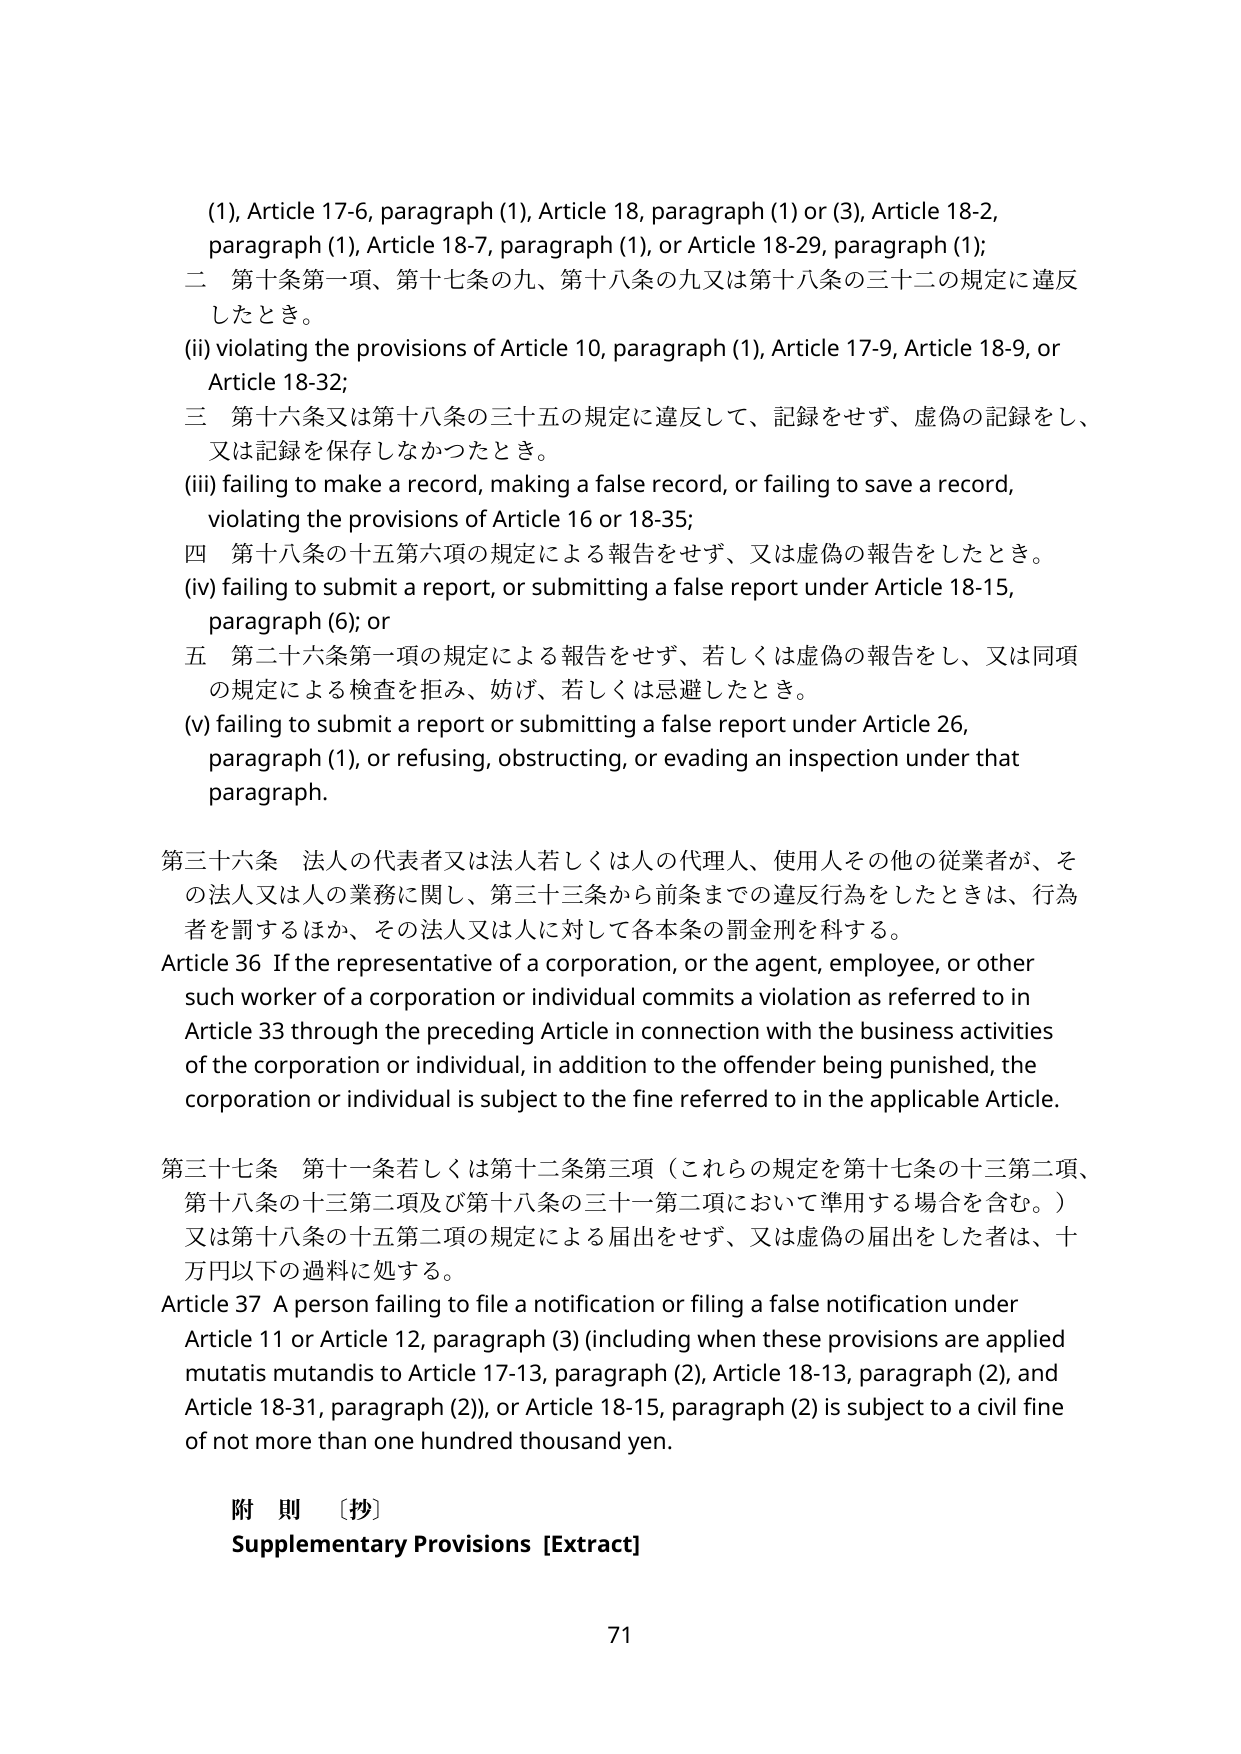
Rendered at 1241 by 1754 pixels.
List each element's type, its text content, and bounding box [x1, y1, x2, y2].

text Article 37 A person failing to file a notification or filing a false notification under Article 11 or Article 12, paragraph (3) (including when these provisions are applied mutatis mutandis to Article 17-13, paragraph (2), Article 18-13, paragraph (2), and Article 18-31, paragraph (2)), or Article 18-15, paragraph (2) is subject to a civil fine of not more than one hundred thousand yen. [161, 1287, 1079, 1458]
text 第三十六条 法人の代表者又は法人若しくは人の代理人、使用人その他の従業者が、その法人又は人の業務に関し、第三十三条から前条までの違反行為をしたときは、行為者を罰するほか、その法人又は人に対して各本条の罰金刑を科する。 [161, 843, 1079, 945]
text (ii) violating the provisions of Article 10, paragraph (1), Article 17-9, Article 18-9, or Article 18-32; [184, 330, 1079, 399]
text 附 則 〔抄〕 [230, 1492, 1079, 1526]
text (iii) failing to make a record, making a false record, or failing to save a record, violating the provisions of Article 16 or 18-35; [184, 467, 1079, 535]
text 第三十七条 第十一条若しくは第十二条第三項（これらの規定を第十七条の十三第二項、第十八条の十三第二項及び第十八条の三十一第二項において準用する場合を含む。）又は第十八条の十五第二項の規定による届出をせず、又は虚偽の届出をした者は、十万円以下の過料に処する。 [161, 1150, 1079, 1287]
text Article 36 If the representative of a corporation, or the agent, employee, or other such worker of a corporation or individual commits a violation as referred to in Article 33 through the preceding Article in connection with the business activities of the corporation or individual, in addition to the offender being punished, the corporation or individual is subject to the fine referred to in the applicable Article. [161, 945, 1079, 1116]
text 二 第十条第一項、第十七条の九、第十八条の九又は第十八条の三十二の規定に違反したとき。 [184, 262, 1079, 330]
text 三 第十六条又は第十八条の三十五の規定に違反して、記録をせず、虚偽の記録をし、又は記録を保存しなかつたとき。 [184, 399, 1079, 467]
text 四 第十八条の十五第六項の規定による報告をせず、又は虚偽の報告をしたとき。 [184, 535, 1079, 569]
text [184, 194, 1079, 262]
text Supplementary Provisions [Extract] [230, 1526, 1079, 1560]
text (iv) failing to submit a report, or submitting a false report under Article 18-15, paragraph (6); or [184, 569, 1079, 638]
text (v) failing to submit a report or submitting a false report under Article 26, paragraph (1), or refusing, obstructing, or evading an inspection under that paragraph. [184, 706, 1079, 809]
text 五 第二十六条第一項の規定による報告をせず、若しくは虚偽の報告をし、又は同項の規定による検査を拒み、妨げ、若しくは忌避したとき。 [184, 638, 1079, 706]
